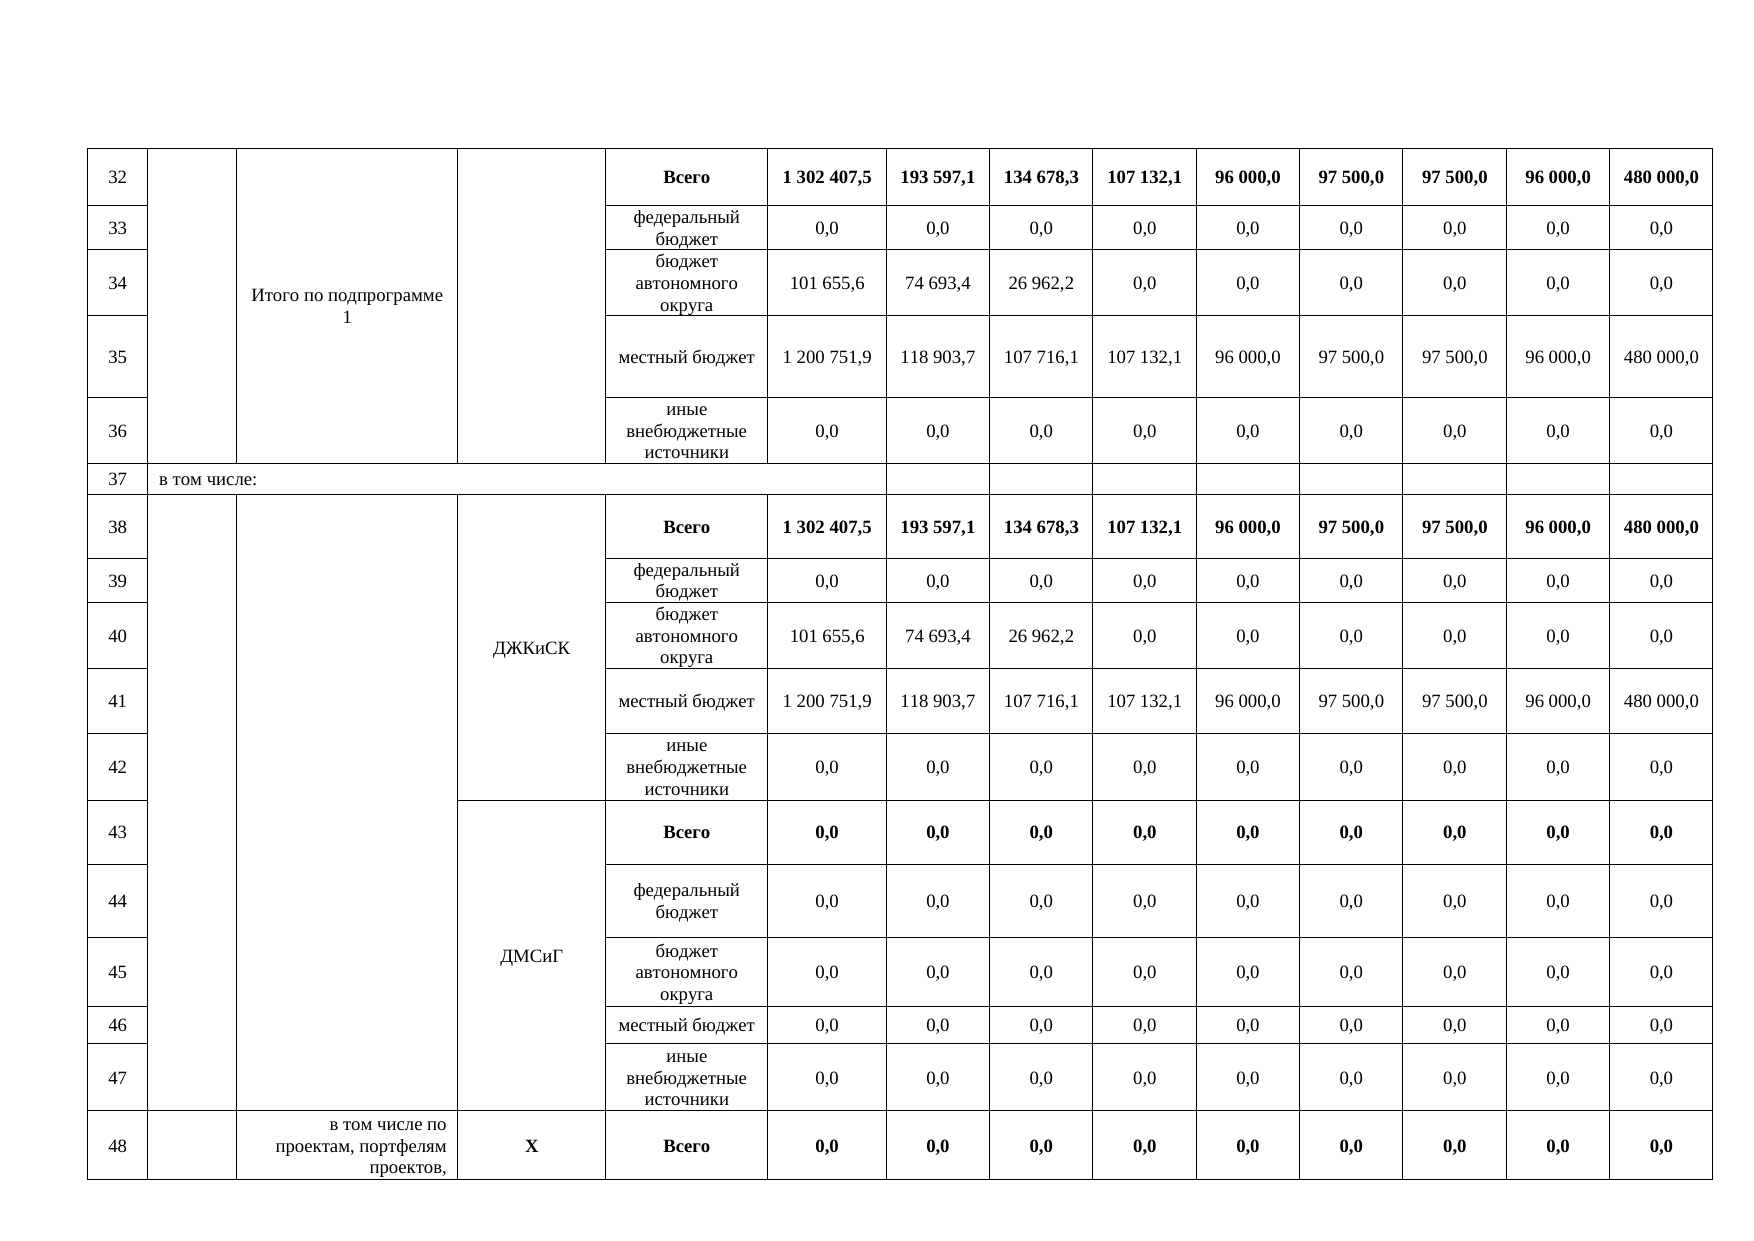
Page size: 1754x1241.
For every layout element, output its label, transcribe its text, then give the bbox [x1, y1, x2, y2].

table_cell 96 000,0 [1507, 669, 1609, 732]
table_cell 0,0 [1507, 250, 1609, 315]
table_cell 0,0 [1610, 1007, 1712, 1043]
table_cell 0,0 [1093, 1044, 1196, 1110]
table_cell 0,0 [768, 206, 886, 249]
table_cell 0,0 [1610, 1111, 1712, 1179]
table_cell 96 000,0 [1507, 149, 1609, 205]
table_cell [148, 149, 236, 463]
table_cell [1403, 464, 1506, 494]
table_cell 0,0 [768, 559, 886, 602]
table_cell Всего [606, 495, 767, 558]
table_cell 0,0 [1507, 1007, 1609, 1043]
table_cell 118 903,7 [887, 316, 989, 397]
table_cell Всего [606, 149, 767, 205]
table_cell 0,0 [1300, 1111, 1402, 1179]
table_cell 97 500,0 [1403, 316, 1506, 397]
table_cell 0,0 [1197, 398, 1299, 463]
table_cell 0,0 [1507, 206, 1609, 249]
table_cell бюджет автономного округа [606, 250, 767, 315]
table_cell 0,0 [1197, 1111, 1299, 1179]
table_cell 34 [88, 250, 147, 315]
table_cell 0,0 [1300, 1044, 1402, 1110]
table_cell 48 [88, 1111, 147, 1179]
table_cell 0,0 [768, 734, 886, 800]
table_cell 0,0 [887, 734, 989, 800]
table_cell 38 [88, 495, 147, 558]
table_cell 0,0 [990, 801, 1092, 863]
table_cell местный бюджет [606, 316, 767, 397]
table_cell [1300, 464, 1402, 494]
table_cell 107 132,1 [1093, 149, 1196, 205]
table_cell 32 [88, 149, 147, 205]
table_cell 0,0 [1093, 398, 1196, 463]
table_cell 0,0 [1507, 865, 1609, 937]
table_cell 107 132,1 [1093, 669, 1196, 732]
table_cell 118 903,7 [887, 669, 989, 732]
table_cell 107 132,1 [1093, 316, 1196, 397]
table_cell 0,0 [1197, 206, 1299, 249]
table_cell 0,0 [1403, 734, 1506, 800]
table_cell 193 597,1 [887, 495, 989, 558]
table_cell 0,0 [1093, 603, 1196, 668]
table_cell 480 000,0 [1610, 316, 1712, 397]
table_cell 0,0 [768, 938, 886, 1006]
table_cell 39 [88, 559, 147, 602]
table_cell 0,0 [768, 1007, 886, 1043]
table_cell 0,0 [1403, 1007, 1506, 1043]
table_cell 0,0 [990, 734, 1092, 800]
table_cell ДЖКиСК [458, 495, 605, 800]
table_cell 0,0 [990, 1007, 1092, 1043]
table_cell 47 [88, 1044, 147, 1110]
table_cell 0,0 [990, 938, 1092, 1006]
table_cell 0,0 [1197, 865, 1299, 937]
table_cell 480 000,0 [1610, 149, 1712, 205]
table_cell 0,0 [1610, 1044, 1712, 1110]
table_cell 0,0 [1507, 398, 1609, 463]
table_cell 0,0 [990, 398, 1092, 463]
table_cell 0,0 [887, 1111, 989, 1179]
table_cell [148, 1111, 236, 1179]
table_cell 97 500,0 [1300, 669, 1402, 732]
table_cell 1 302 407,5 [768, 149, 886, 205]
table_cell 0,0 [1610, 603, 1712, 668]
table_cell 0,0 [1507, 1111, 1609, 1179]
table_cell 97 500,0 [1300, 316, 1402, 397]
table_cell 46 [88, 1007, 147, 1043]
table_cell 0,0 [990, 206, 1092, 249]
table_cell 0,0 [1197, 1044, 1299, 1110]
table_cell Всего [606, 801, 767, 863]
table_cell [237, 1111, 457, 1179]
table_cell 0,0 [1300, 865, 1402, 937]
table_cell ДМСиГ [458, 801, 605, 1110]
table_cell [1610, 464, 1712, 494]
table_cell 0,0 [1403, 250, 1506, 315]
table_cell 26 962,2 [990, 250, 1092, 315]
table_cell 0,0 [1093, 250, 1196, 315]
table_cell [458, 149, 605, 463]
table_cell 0,0 [1197, 603, 1299, 668]
table_cell 96 000,0 [1197, 495, 1299, 558]
table_cell в том числе: [148, 464, 886, 494]
table_cell 0,0 [1093, 1111, 1196, 1179]
table_cell 0,0 [1507, 734, 1609, 800]
table_cell 0,0 [1403, 206, 1506, 249]
table_cell 0,0 [1507, 1044, 1609, 1110]
table_cell 0,0 [887, 1007, 989, 1043]
table_cell 480 000,0 [1610, 495, 1712, 558]
table_cell 0,0 [1300, 938, 1402, 1006]
table_cell 0,0 [887, 865, 989, 937]
table_cell 0,0 [1300, 734, 1402, 800]
table_cell 0,0 [1403, 398, 1506, 463]
table_cell федеральный бюджет [606, 559, 767, 602]
table_cell 0,0 [1300, 801, 1402, 863]
table_cell 42 [88, 734, 147, 800]
table_cell 0,0 [1300, 398, 1402, 463]
table_cell 97 500,0 [1300, 495, 1402, 558]
table_cell Итого по подпрограмме 1 [237, 149, 457, 463]
table_cell 0,0 [887, 206, 989, 249]
table_cell 97 500,0 [1403, 495, 1506, 558]
table_cell 0,0 [1300, 603, 1402, 668]
table_cell 26 962,2 [990, 603, 1092, 668]
table_cell 0,0 [1403, 1044, 1506, 1110]
table_cell 96 000,0 [1197, 669, 1299, 732]
table_cell 97 500,0 [1403, 149, 1506, 205]
table_cell 43 [88, 801, 147, 863]
table_cell местный бюджет [606, 1007, 767, 1043]
table_cell 0,0 [1610, 559, 1712, 602]
table_cell 1 200 751,9 [768, 316, 886, 397]
table_cell 0,0 [1093, 801, 1196, 863]
table_cell 97 500,0 [1300, 149, 1402, 205]
table_cell 0,0 [1507, 559, 1609, 602]
table_cell Всего [606, 1111, 767, 1179]
table_cell иные внебюджетные источники [606, 734, 767, 800]
table_cell 0,0 [1610, 734, 1712, 800]
table_cell 44 [88, 865, 147, 937]
table_cell 45 [88, 938, 147, 1006]
table_cell 0,0 [990, 559, 1092, 602]
table_cell 1 200 751,9 [768, 669, 886, 732]
table_cell 134 678,3 [990, 495, 1092, 558]
table_cell Х [458, 1111, 605, 1179]
table_cell 0,0 [1093, 865, 1196, 937]
table_cell 0,0 [1093, 938, 1196, 1006]
table_cell 0,0 [1610, 398, 1712, 463]
table_cell 0,0 [1300, 1007, 1402, 1043]
table_cell 36 [88, 398, 147, 463]
table_cell 96 000,0 [1507, 495, 1609, 558]
table_cell 96 000,0 [1197, 316, 1299, 397]
table_cell 0,0 [887, 801, 989, 863]
table_cell 193 597,1 [887, 149, 989, 205]
table_cell 0,0 [768, 865, 886, 937]
table_cell [887, 464, 989, 494]
table_cell 0,0 [1403, 865, 1506, 937]
table_cell 0,0 [1197, 801, 1299, 863]
table_cell бюджет автономного округа [606, 603, 767, 668]
table_cell 74 693,4 [887, 603, 989, 668]
table_cell иные внебюджетные источники [606, 398, 767, 463]
table_cell 0,0 [1610, 206, 1712, 249]
table_cell федеральный бюджет [606, 206, 767, 249]
table_cell 96 000,0 [1197, 149, 1299, 205]
table_cell [990, 464, 1092, 494]
table_cell 107 132,1 [1093, 495, 1196, 558]
table_cell 0,0 [1300, 559, 1402, 602]
table_cell 0,0 [1610, 938, 1712, 1006]
table_cell 0,0 [1610, 865, 1712, 937]
table_cell 0,0 [1403, 938, 1506, 1006]
table_cell [237, 495, 457, 1110]
table_cell 0,0 [1610, 250, 1712, 315]
table_cell 0,0 [768, 1111, 886, 1179]
table_cell 134 678,3 [990, 149, 1092, 205]
table_cell 0,0 [1197, 559, 1299, 602]
table_cell 0,0 [887, 559, 989, 602]
table_cell 0,0 [1197, 734, 1299, 800]
table_cell 0,0 [887, 938, 989, 1006]
table_cell 101 655,6 [768, 250, 886, 315]
table_cell местный бюджет [606, 669, 767, 732]
table_cell 0,0 [768, 1044, 886, 1110]
table_cell 40 [88, 603, 147, 668]
table_cell 0,0 [1197, 1007, 1299, 1043]
table_cell 0,0 [1300, 206, 1402, 249]
table_cell 37 [88, 464, 147, 494]
table_cell 0,0 [1300, 250, 1402, 315]
table_cell 0,0 [990, 865, 1092, 937]
table_cell [1093, 464, 1196, 494]
table_cell 41 [88, 669, 147, 732]
table_cell 0,0 [1093, 559, 1196, 602]
table_cell 1 302 407,5 [768, 495, 886, 558]
table_cell 0,0 [1093, 1007, 1196, 1043]
table_cell 0,0 [768, 398, 886, 463]
table_cell [1197, 464, 1299, 494]
table_cell 0,0 [887, 398, 989, 463]
table_cell 0,0 [1403, 1111, 1506, 1179]
table_cell бюджет автономного округа [606, 938, 767, 1006]
table_cell 0,0 [1507, 801, 1609, 863]
table_cell федеральный бюджет [606, 865, 767, 937]
table_cell 0,0 [1507, 938, 1609, 1006]
table_cell 0,0 [990, 1044, 1092, 1110]
table_cell 107 716,1 [990, 669, 1092, 732]
table_cell 0,0 [1197, 250, 1299, 315]
table_cell 0,0 [768, 801, 886, 863]
table_cell 0,0 [990, 1111, 1092, 1179]
table_cell 0,0 [1197, 938, 1299, 1006]
table_cell 0,0 [1403, 801, 1506, 863]
table_cell 0,0 [1507, 603, 1609, 668]
table_cell 0,0 [1403, 559, 1506, 602]
table_cell 107 716,1 [990, 316, 1092, 397]
table_cell 101 655,6 [768, 603, 886, 668]
table_cell 35 [88, 316, 147, 397]
table_cell [148, 495, 236, 1110]
table_cell 33 [88, 206, 147, 249]
table_cell 96 000,0 [1507, 316, 1609, 397]
table_cell [1507, 464, 1609, 494]
table_cell 0,0 [1403, 603, 1506, 668]
table_cell 74 693,4 [887, 250, 989, 315]
table_cell 0,0 [1610, 801, 1712, 863]
table_cell 97 500,0 [1403, 669, 1506, 732]
table_cell 0,0 [1093, 206, 1196, 249]
table_cell 0,0 [887, 1044, 989, 1110]
table_cell 480 000,0 [1610, 669, 1712, 732]
table_cell 0,0 [1093, 734, 1196, 800]
table_cell иные внебюджетные источники [606, 1044, 767, 1110]
